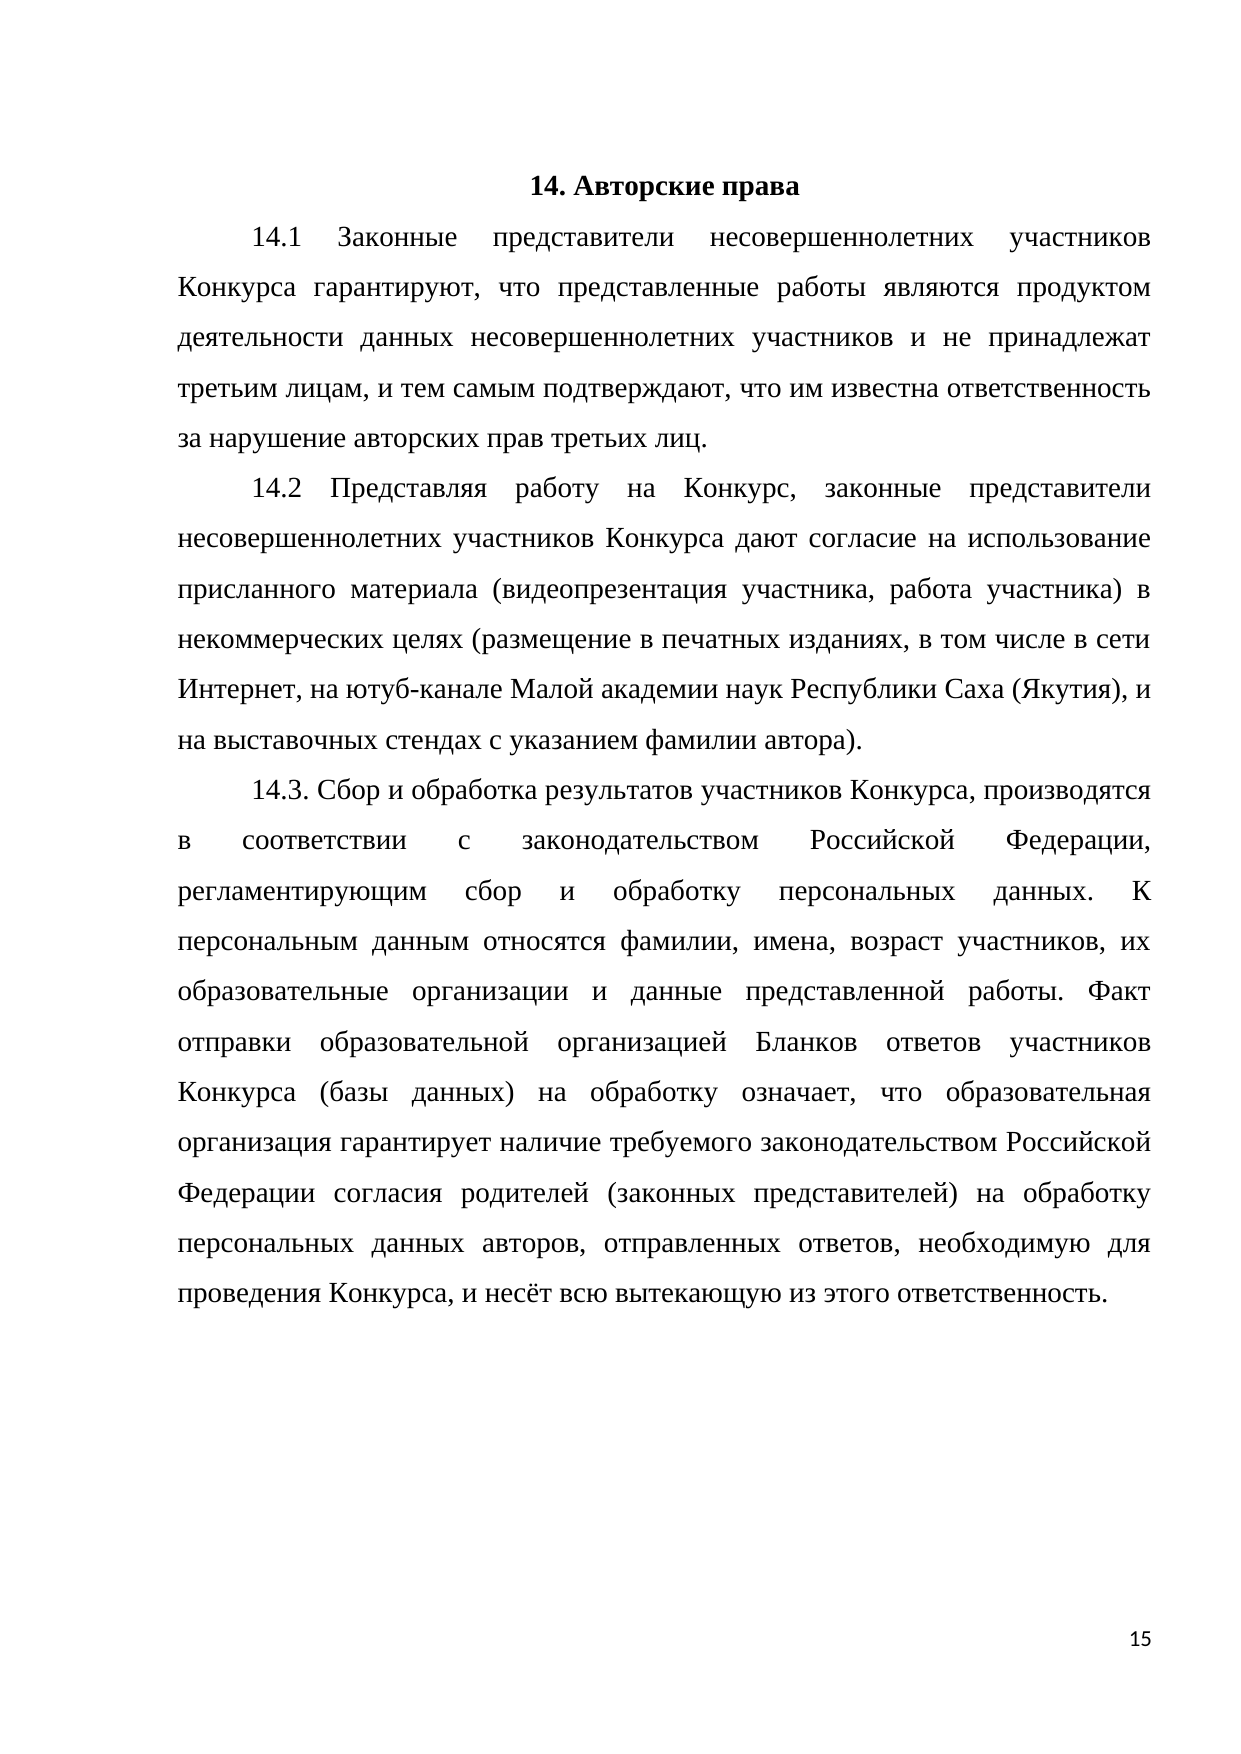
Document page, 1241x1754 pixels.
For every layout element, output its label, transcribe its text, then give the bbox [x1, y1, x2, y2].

text 14.1 Законные представители несовершеннолетних участников Конкурса гарантируют, что представленные работы являются продуктом деятельности данных несовершеннолетних участников и не принадлежат третьим лицам, и тем самым подтверждают, что им известна ответственность за нарушение авторских прав третьих лиц. [177, 219, 1152, 453]
text 14.3. Сбор и обработка результатов участников Конкурса, производятся в соответствии с законодательством Российской Федерации, регламентирующим сбор и обработку персональных данных. К персональным данным относятся фамилии, имена, возраст участников, их образовательные организации и данные представленной работы. Факт отправки образовательной организацией Бланков ответов участников Конкурса (базы данных) на обработку означает, что образовательная организация гарантирует наличие требуемого законодательством Российской Федерации согласия родителей (законных представителей) на обработку персональных данных авторов, отправленных ответов, необходимую для проведения Конкурса, и несёт всю вытекающую из этого ответственность. [177, 772, 1152, 1309]
text 14.2 Представляя работу на Конкурс, законные представители несовершеннолетних участников Конкурса дают согласие на использование присланного материала (видеопрезентация участника, работа участника) в некоммерческих целях (размещение в печатных изданиях, в том числе в сети Интернет, на ютуб-канале Малой академии наук Республики Саха (Якутия), и на выставочных стендах с указанием фамилии автора). [177, 470, 1152, 755]
text 14. Авторские права [177, 168, 1152, 202]
